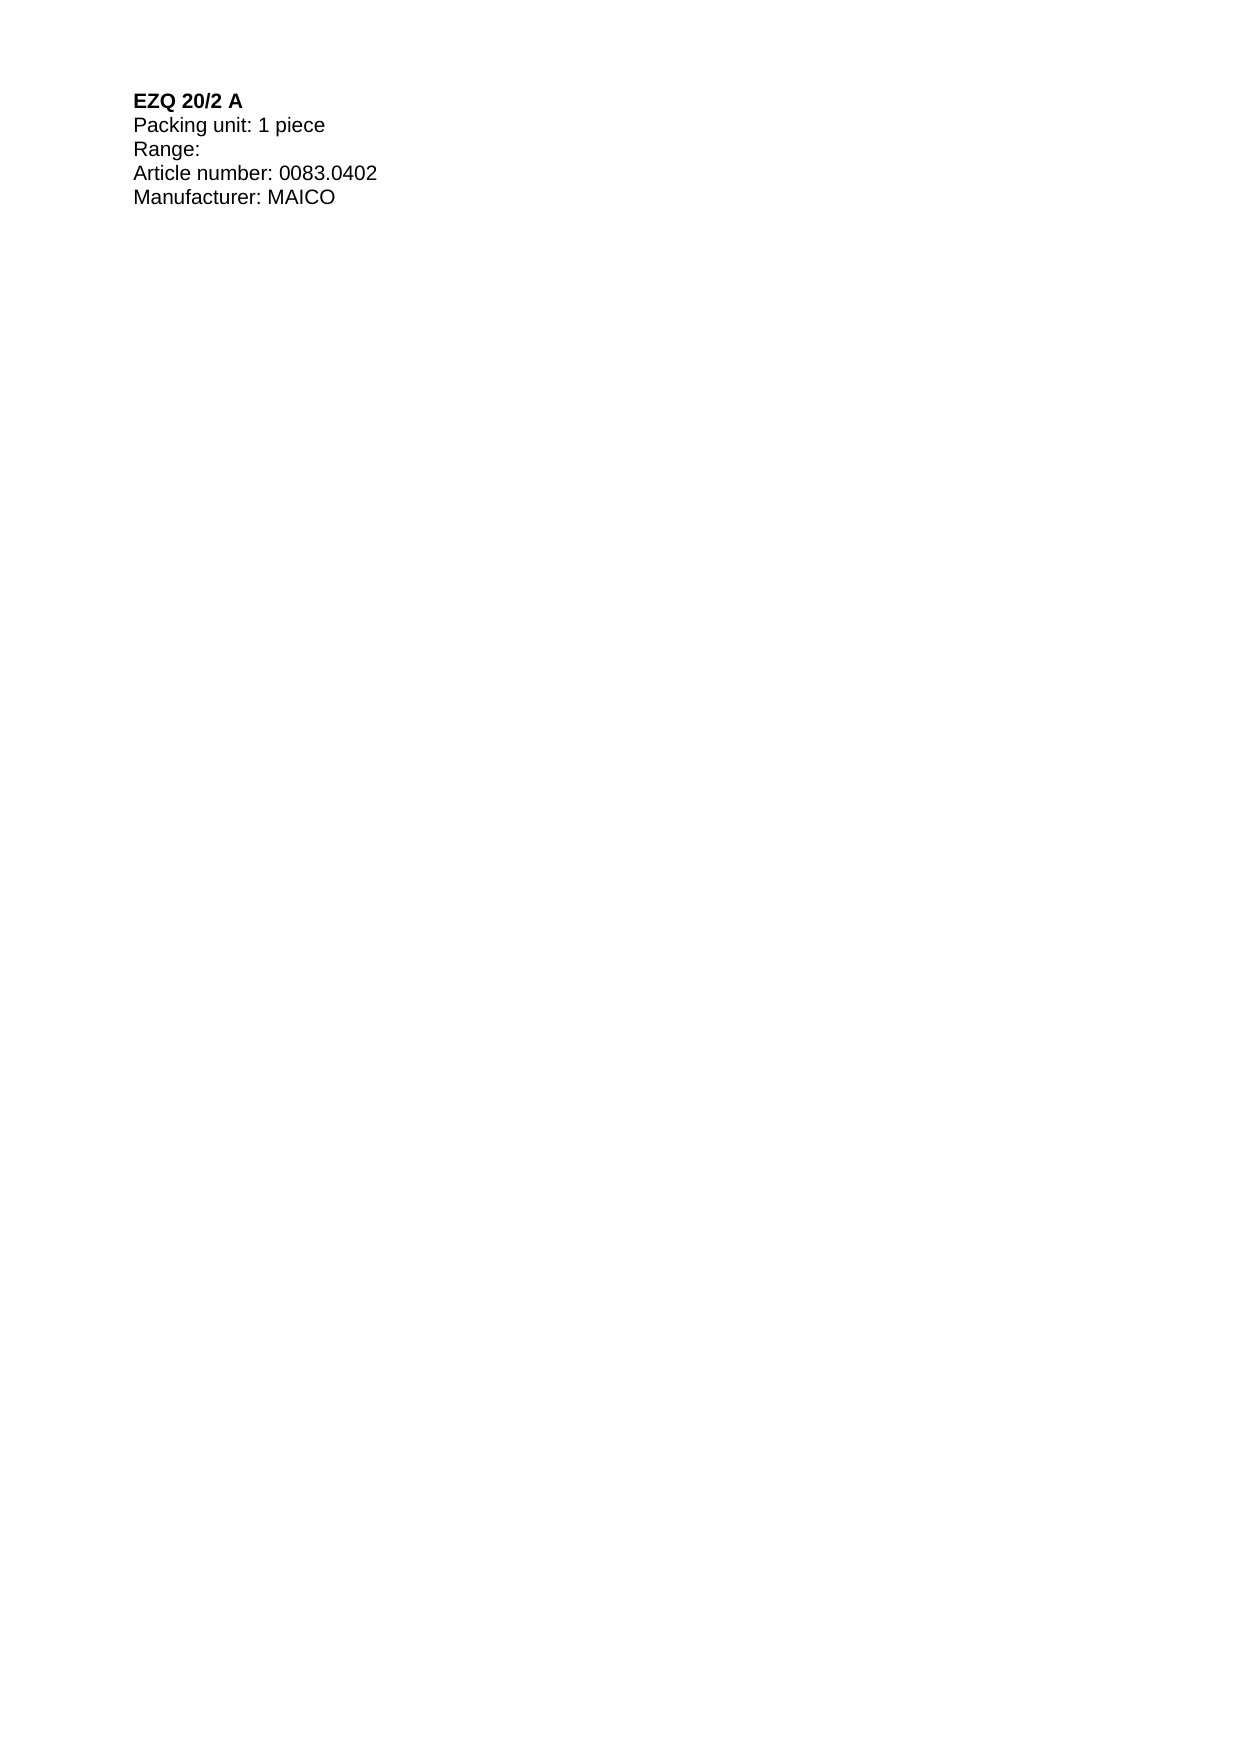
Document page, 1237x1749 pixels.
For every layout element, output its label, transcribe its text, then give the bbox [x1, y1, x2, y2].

text EZQ 20/2 APacking unit: 1 pieceRange: Article number: 0083.0402Manufacturer: MAICO [133, 89, 1148, 208]
